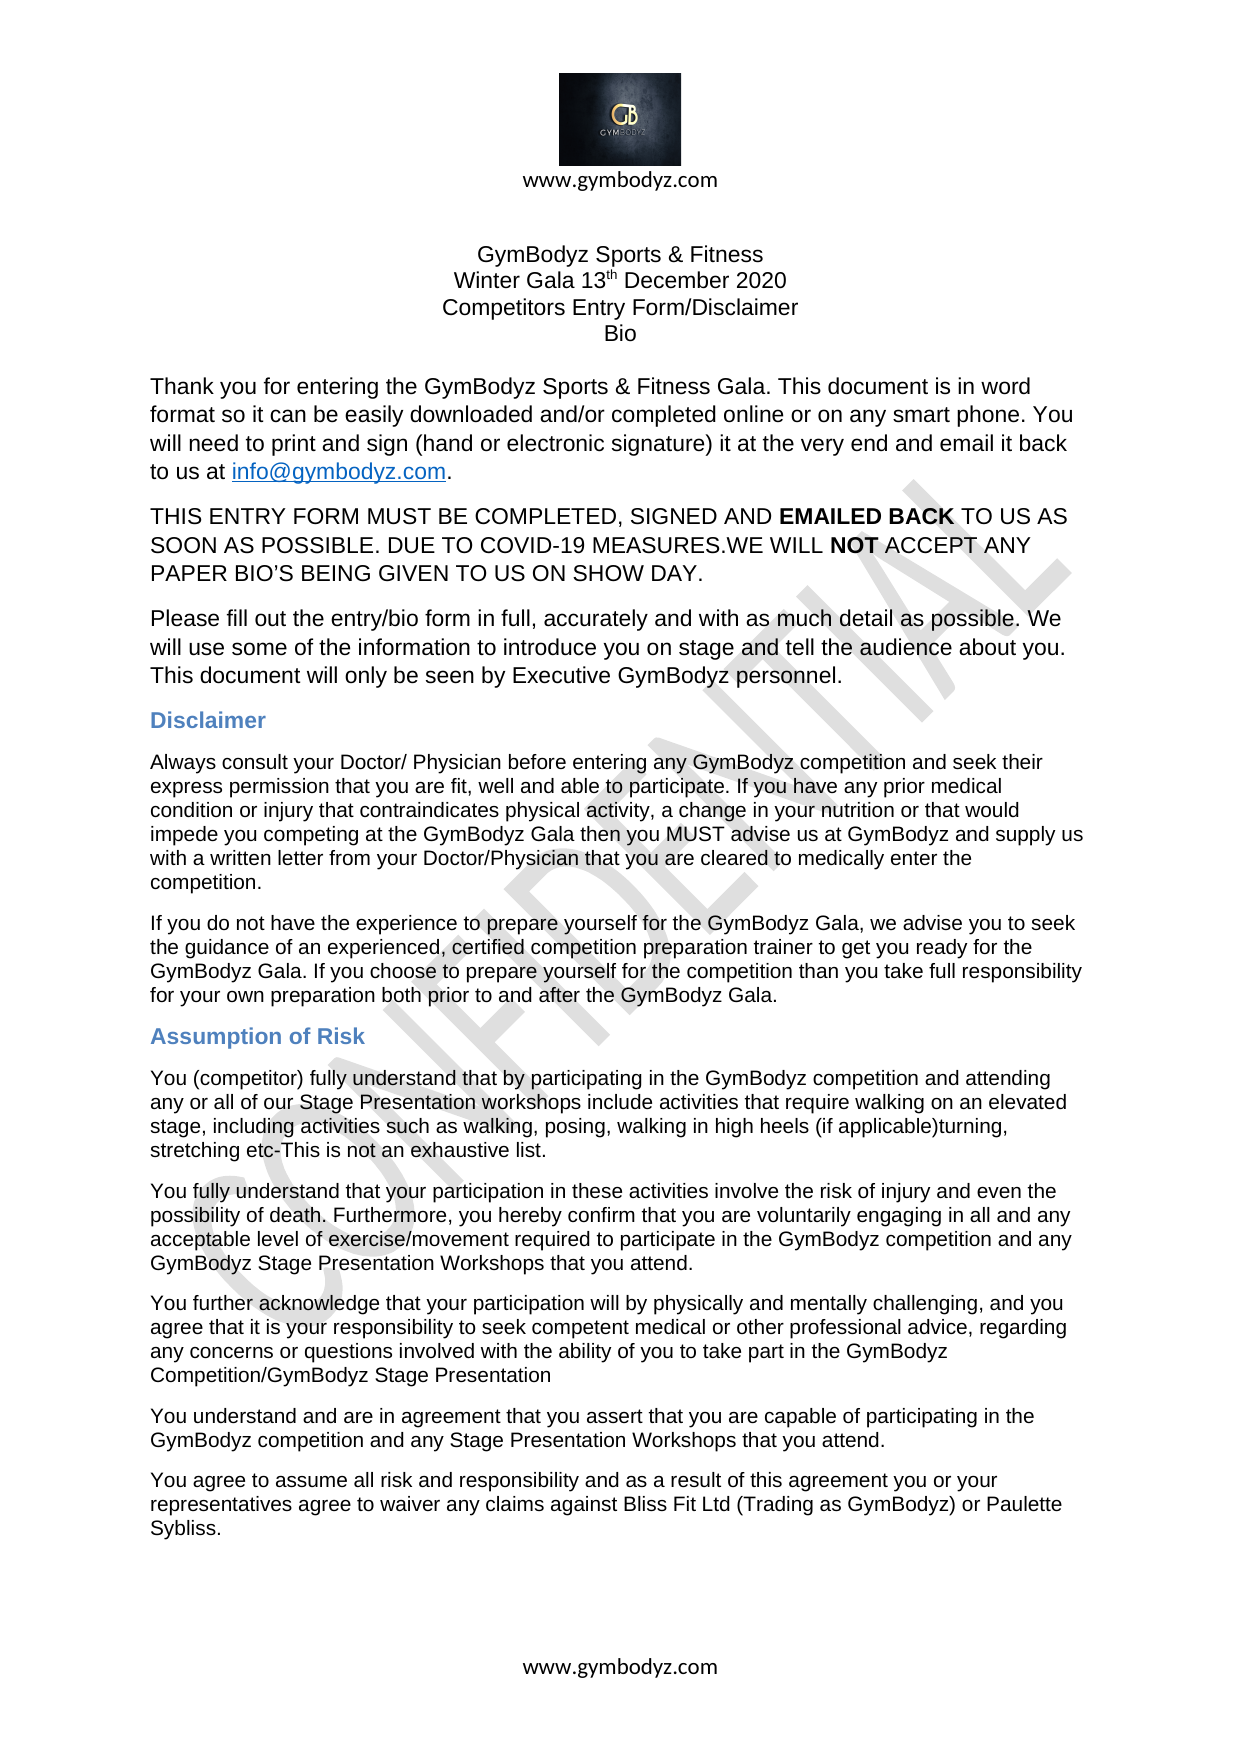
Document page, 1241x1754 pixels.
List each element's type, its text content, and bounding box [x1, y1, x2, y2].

text Assumption of Risk [150, 1023, 1090, 1049]
text You (competitor) fully understand that by participating in the GymBodyz competition and attending any or all of our Stage Presentation workshops include activities that require walking on an elevated stage, including activities such as walking, posing, walking in high heels (if applicable)turning, stretching etc-This is not an exhaustive list. [150, 1066, 1090, 1162]
text If you do not have the experience to prepare yourself for the GymBodyz Gala, we advise you to seek the guidance of an experienced, certified competition preparation trainer to get you ready for the GymBodyz Gala. If you choose to prepare yourself for the competition than you take full responsibility for your own preparation both prior to and after the GymBodyz Gala. [150, 911, 1090, 1006]
text GymBodyz Sports & Fitness [150, 241, 1090, 267]
text Winter Gala 13th December 2020 [150, 267, 1090, 294]
text Disclaimer [150, 707, 1090, 733]
text Thank you for entering the GymBodyz Sports & Fitness Gala. This document is in word format so it can be easily downloaded and/or completed online or on any smart phone. You will need to print and sign (hand or electronic signature) it at the very end and email it back to us at info@gymbodyz.com. [150, 373, 1090, 484]
picture [559, 73, 682, 166]
text Always consult your Doctor/ Physician before entering any GymBodyz competition and seek their express permission that you are fit, well and able to participate. If you have any prior medical condition or injury that contraindicates physical activity, a change in your nutrition or that would impede you competing at the GymBodyz Gala then you MUST advise us at GymBodyz and supply us with a written letter from your Doctor/Physician that you are cleared to medically enter the competition. [150, 750, 1090, 894]
text Please fill out the entry/bio form in full, accurately and with as much detail as possible. We will use some of the information to introduce you on stage and tell the audience about you. This document will only be seen by Executive GymBodyz personnel. [150, 605, 1090, 688]
text Competitors Entry Form/Disclaimer [150, 294, 1090, 320]
text You understand and are in agreement that you assert that you are capable of participating in the GymBodyz competition and any Stage Presentation Workshops that you attend. [150, 1403, 1090, 1451]
text Bio [150, 320, 1090, 346]
text You fully understand that your participation in these activities involve the risk of injury and even the possibility of death. Furthermore, you hereby confirm that you are voluntarily engaging in all and any acceptable level of exercise/movement required to participate in the GymBodyz competition and any GymBodyz Stage Presentation Workshops that you attend. [150, 1178, 1090, 1274]
text You agree to assume all risk and responsibility and as a result of this agreement you or your representatives agree to waiver any claims against Bliss Fit Ltd (Trading as GymBodyz) or Paulette Sybliss. [150, 1468, 1090, 1540]
text THIS ENTRY FORM MUST BE COMPLETED, SIGNED AND EMAILED BACK TO US AS SOON AS POSSIBLE. DUE TO COVID-19 MEASURES.WE WILL NOT ACCEPT ANY PAPER BIO’S BEING GIVEN TO US ON SHOW DAY. [150, 503, 1090, 586]
text You further acknowledge that your participation will by physically and mentally challenging, and you agree that it is your responsibility to seek competent medical or other professional advice, regarding any concerns or questions involved with the ability of you to take part in the GymBodyz Competition/GymBodyz Stage Presentation [150, 1291, 1090, 1387]
